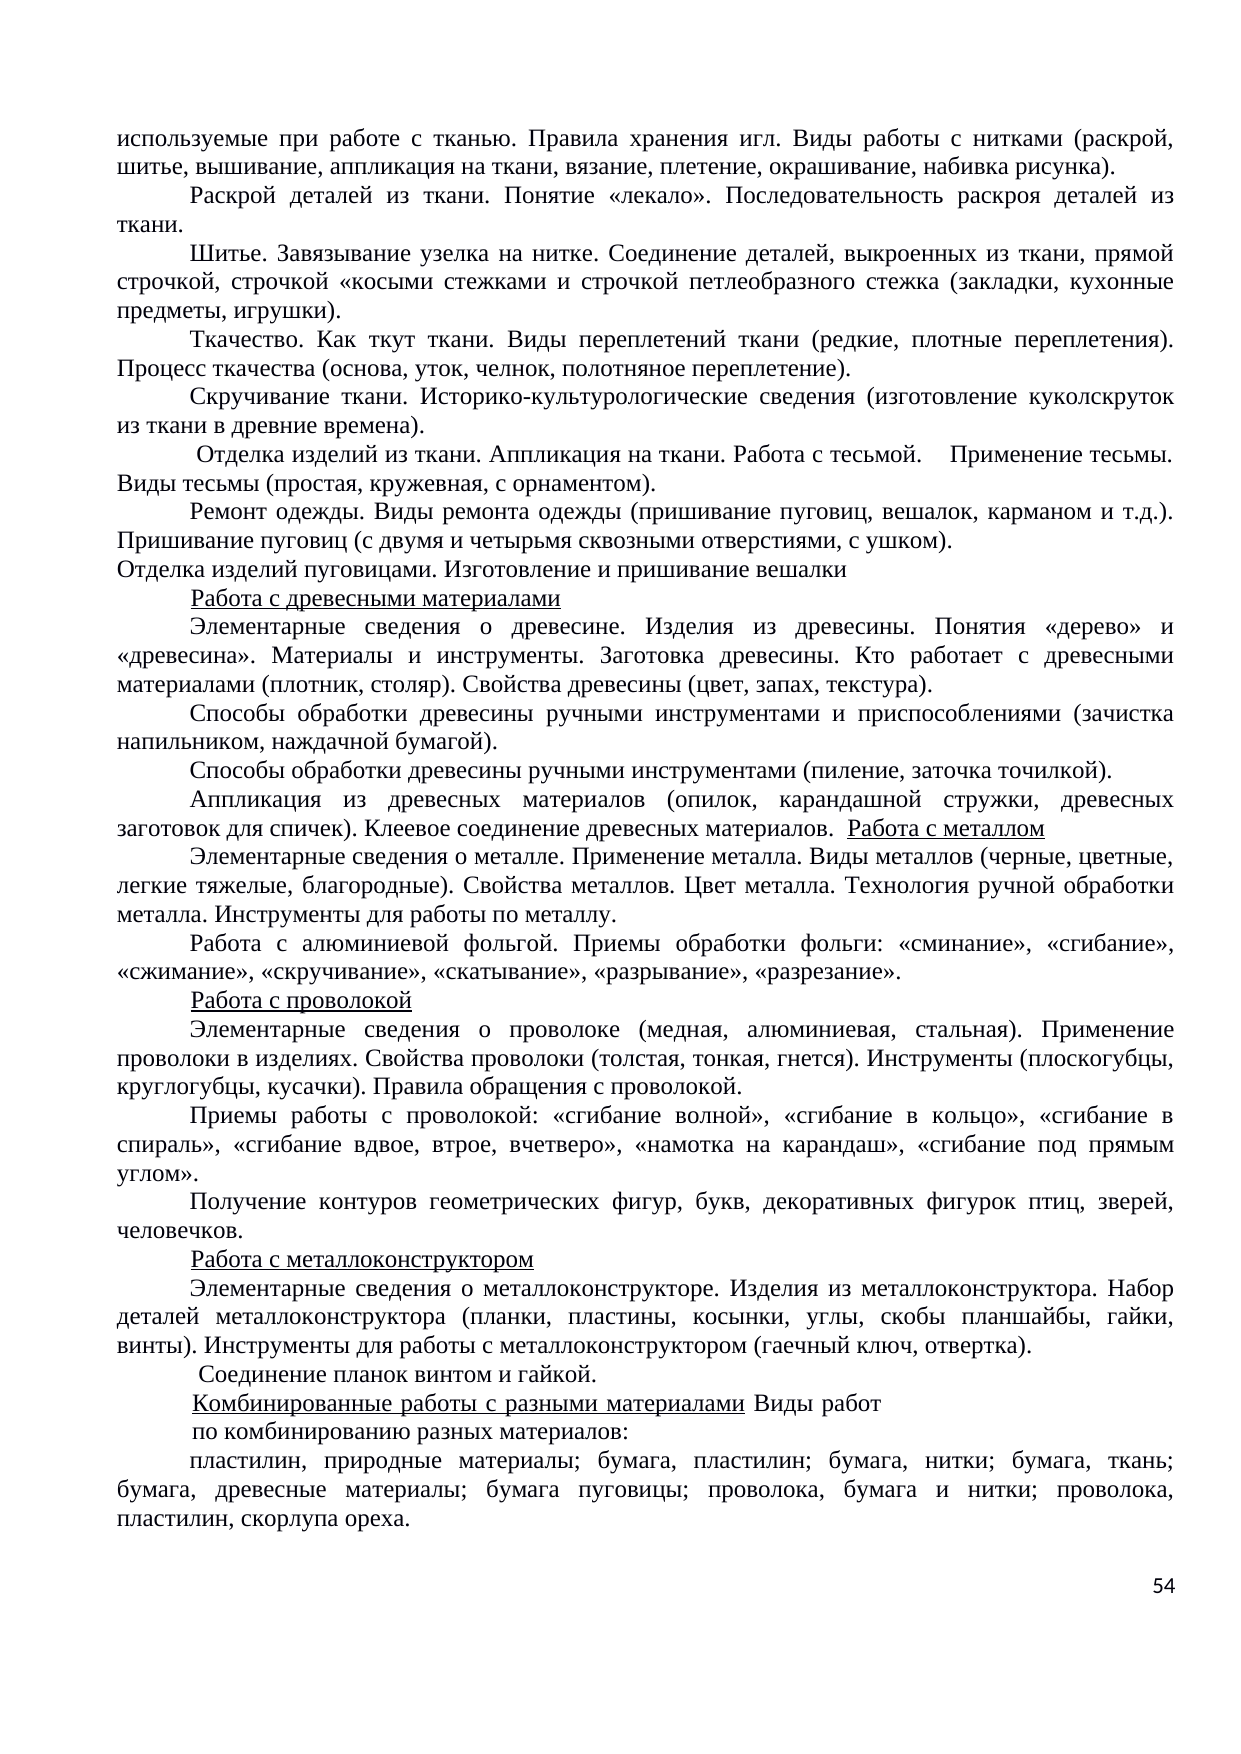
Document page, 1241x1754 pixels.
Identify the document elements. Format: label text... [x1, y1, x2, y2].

text Аппликация из древесных материалов (опилок, карандашной стружки, древесных заготовок для спичек). Клеевое соединение древесных материалов. Работа с металлом [117, 784, 1175, 841]
text пластилин, природные материалы; бумага, пластилин; бумага, нитки; бумага, ткань; бумага, древесные материалы; бумага пуговицы; проволока, бумага и нитки; проволока, пластилин, скорлупа ореха. [117, 1445, 1175, 1531]
text Способы обработки древесины ручными инструментами и приспособлениями (зачистка напильником, наждачной бумагой). [117, 698, 1175, 755]
text Скручивание ткани. Историко-культурологические сведения (изготовление куколскруток из ткани в древние времена). [117, 381, 1175, 439]
text Работа с алюминиевой фольгой. Приемы обработки фольги: «сминание», «сгибание», «сжимание», «скручивание», «скатывание», «разрывание», «разрезание». [117, 928, 1175, 985]
text Элементарные сведения о древесине. Изделия из древесины. Понятия «дерево» и «древесина». Материалы и инструменты. Заготовка древесины. Кто работает с древесными материалами (плотник, столяр). Свойства древесины (цвет, запах, текстура). [117, 611, 1175, 698]
text Способы обработки древесины ручными инструментами (пиление, заточка точилкой). [117, 755, 1175, 784]
text Работа с проволокой [190, 985, 1181, 1014]
text Раскрой деталей из ткани. Понятие «лекало». Последовательность раскроя деталей из ткани. [117, 180, 1175, 238]
text Элементарные сведения о проволоке (медная, алюминиевая, стальная). Применение проволоки в изделиях. Свойства проволоки (толстая, тонкая, гнется). Инструменты (плоскогубцы, круглогубцы, кусачки). Правила обращения с проволокой. [117, 1014, 1175, 1100]
text Элементарные сведения о металле. Применение металла. Виды металлов (черные, цветные, легкие тяжелые, благородные). Свойства металлов. Цвет металла. Технология ручной обработки металла. Инструменты для работы по металлу. [117, 841, 1175, 928]
text Работа с древесными материалами [190, 583, 1181, 611]
text Отделка изделий из ткани. Аппликация на ткани. Работа с тесьмой. Применение тесьмы. Виды тесьмы (простая, кружевная, с орнаментом). [117, 439, 1175, 496]
text Элементарные сведения о металлоконструкторе. Изделия из металлоконструктора. Набор деталей металлоконструктора (планки, пластины, косынки, углы, скобы планшайбы, гайки, винты). Инструменты для работы с металлоконструктором (гаечный ключ, отвертка). [117, 1273, 1175, 1359]
text Шитье. Завязывание узелка на нитке. Соединение деталей, выкроенных из ткани, прямой строчкой, строчкой «косыми стежками и строчкой петлеобразного стежка (закладки, кухонные предметы, игрушки). [117, 238, 1175, 324]
text Приемы работы с проволокой: «сгибание волной», «сгибание в кольцо», «сгибание в спираль», «сгибание вдвое, втрое, вчетверо», «намотка на карандаш», «сгибание под прямым углом». [117, 1100, 1175, 1186]
text Ткачество. Как ткут ткани. Виды переплетений ткани (редкие, плотные переплетения). Процесс ткачества (основа, уток, челнок, полотняное переплетение). [117, 324, 1175, 381]
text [117, 123, 1175, 180]
text Отделка изделий пуговицами. Изготовление и пришивание вешалки [117, 554, 1175, 583]
text Получение контуров геометрических фигур, букв, декоративных фигурок птиц, зверей, человечков. [117, 1186, 1175, 1244]
text Комбинированные работы с разными материалами Виды работ по комбинированию разных материалов: [192, 1388, 881, 1445]
text Соединение планок винтом и гайкой. [192, 1359, 1175, 1388]
text Работа с металлоконструктором [190, 1244, 1181, 1273]
text Ремонт одежды. Виды ремонта одежды (пришивание пуговиц, вешалок, карманом и т.д.). Пришивание пуговиц (с двумя и четырьмя сквозными отверстиями, с ушком). [117, 496, 1175, 554]
